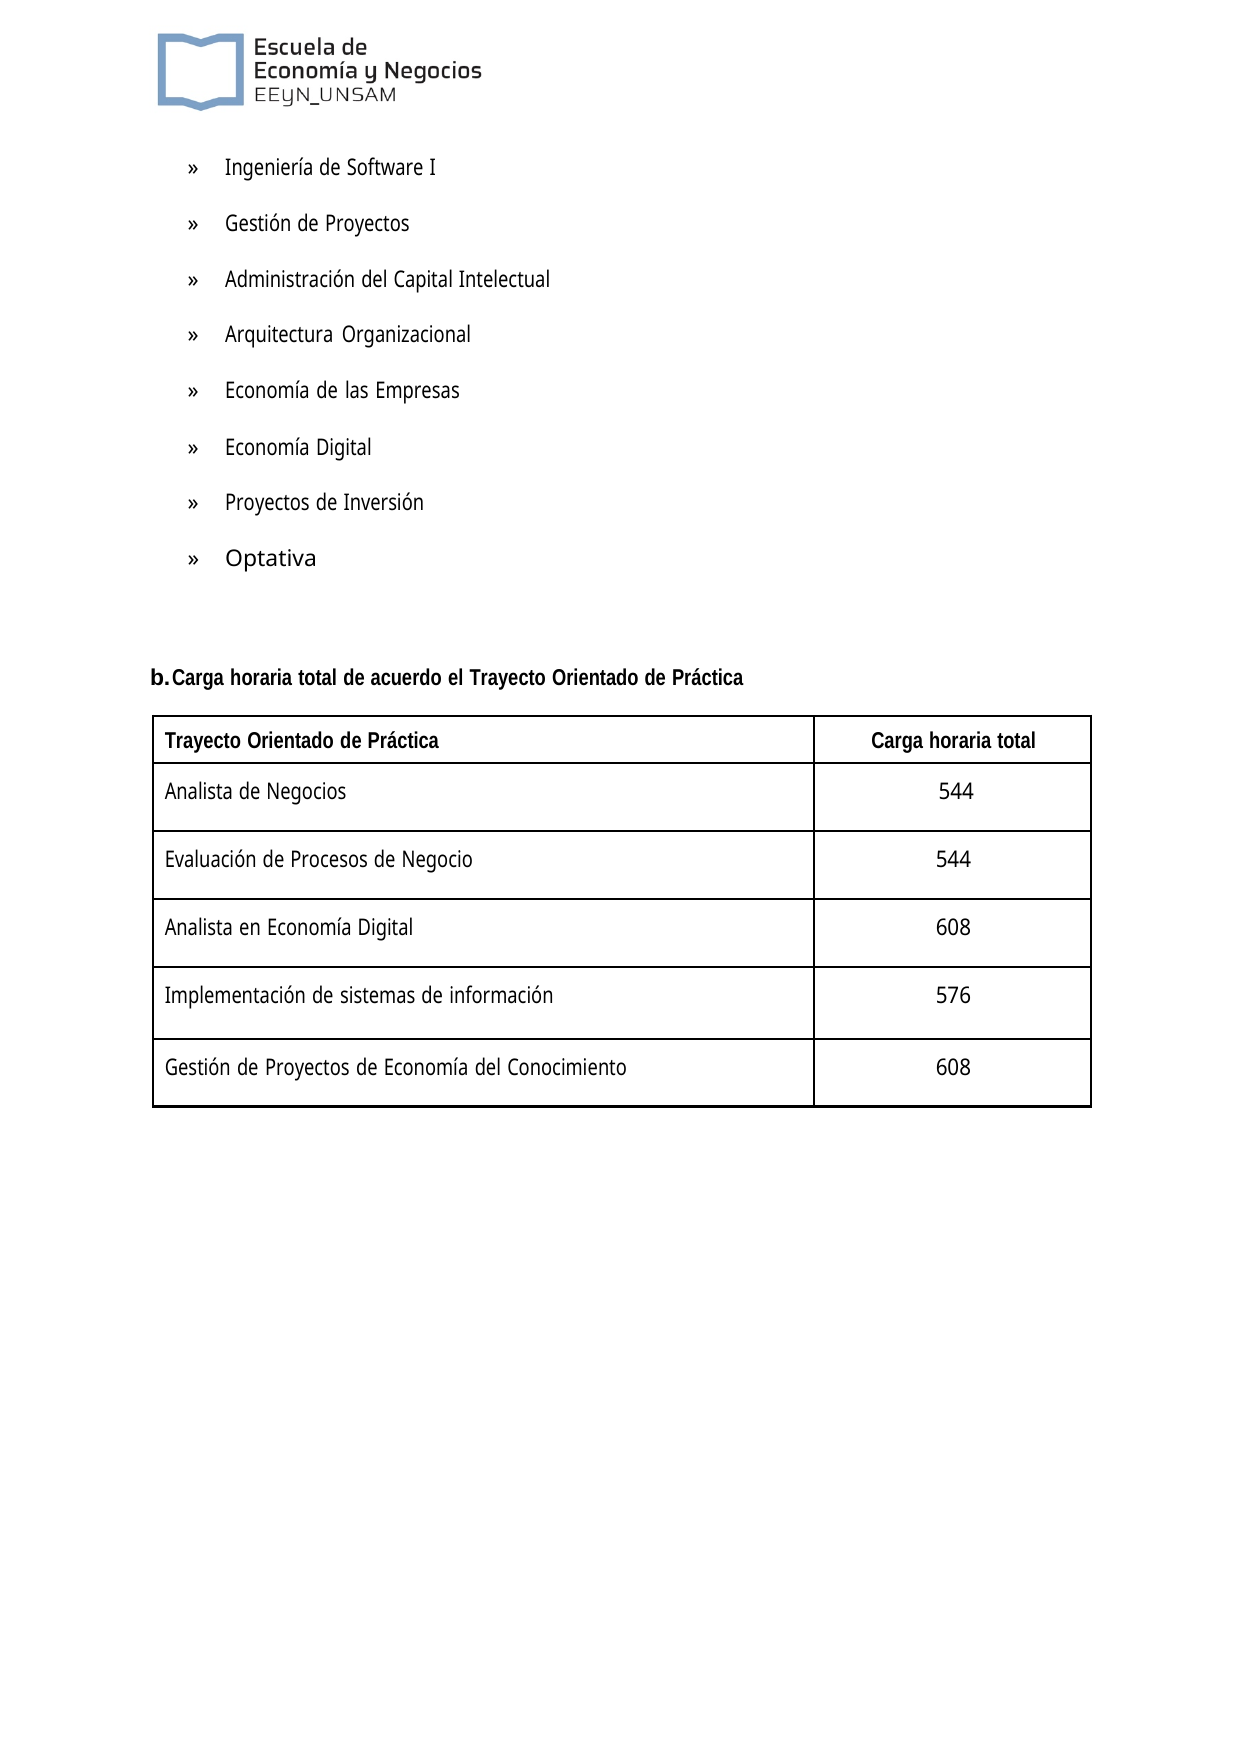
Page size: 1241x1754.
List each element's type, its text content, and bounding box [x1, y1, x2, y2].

text » Gestión de Proyectos [187, 206, 1113, 238]
table_cell 544 [815, 832, 1090, 898]
table_cell Analista de Negocios [154, 764, 813, 830]
table_header Carga horaria total [815, 717, 1090, 762]
table_cell 576 [815, 968, 1090, 1037]
subtitle Carga horaria total de acuerdo el Trayecto Orientado de Práctica [150, 663, 1113, 690]
text » Proyectos de Inversión [187, 486, 1113, 517]
table_cell Evaluación de Procesos de Negocio [154, 832, 813, 898]
text » Economía de las Empresas [187, 374, 1113, 405]
text » Ingeniería de Software I [187, 151, 1113, 182]
table_cell Gestión de Proyectos de Economía del Conocimiento [154, 1040, 813, 1105]
text » Arquitectura Organizacional [187, 318, 1113, 350]
text » Administración del Capital Intelectual [187, 263, 1113, 294]
text » Economía Digital [187, 430, 1113, 462]
text » Optativa [187, 542, 1113, 574]
table_cell Implementación de sistemas de información [154, 968, 813, 1037]
table_cell 608 [815, 900, 1090, 966]
picture [127, 3, 537, 142]
table_cell 608 [815, 1040, 1090, 1105]
table_cell 544 [815, 764, 1090, 830]
table_header Trayecto Orientado de Práctica [154, 717, 813, 762]
table_cell Analista en Economía Digital [154, 900, 813, 966]
